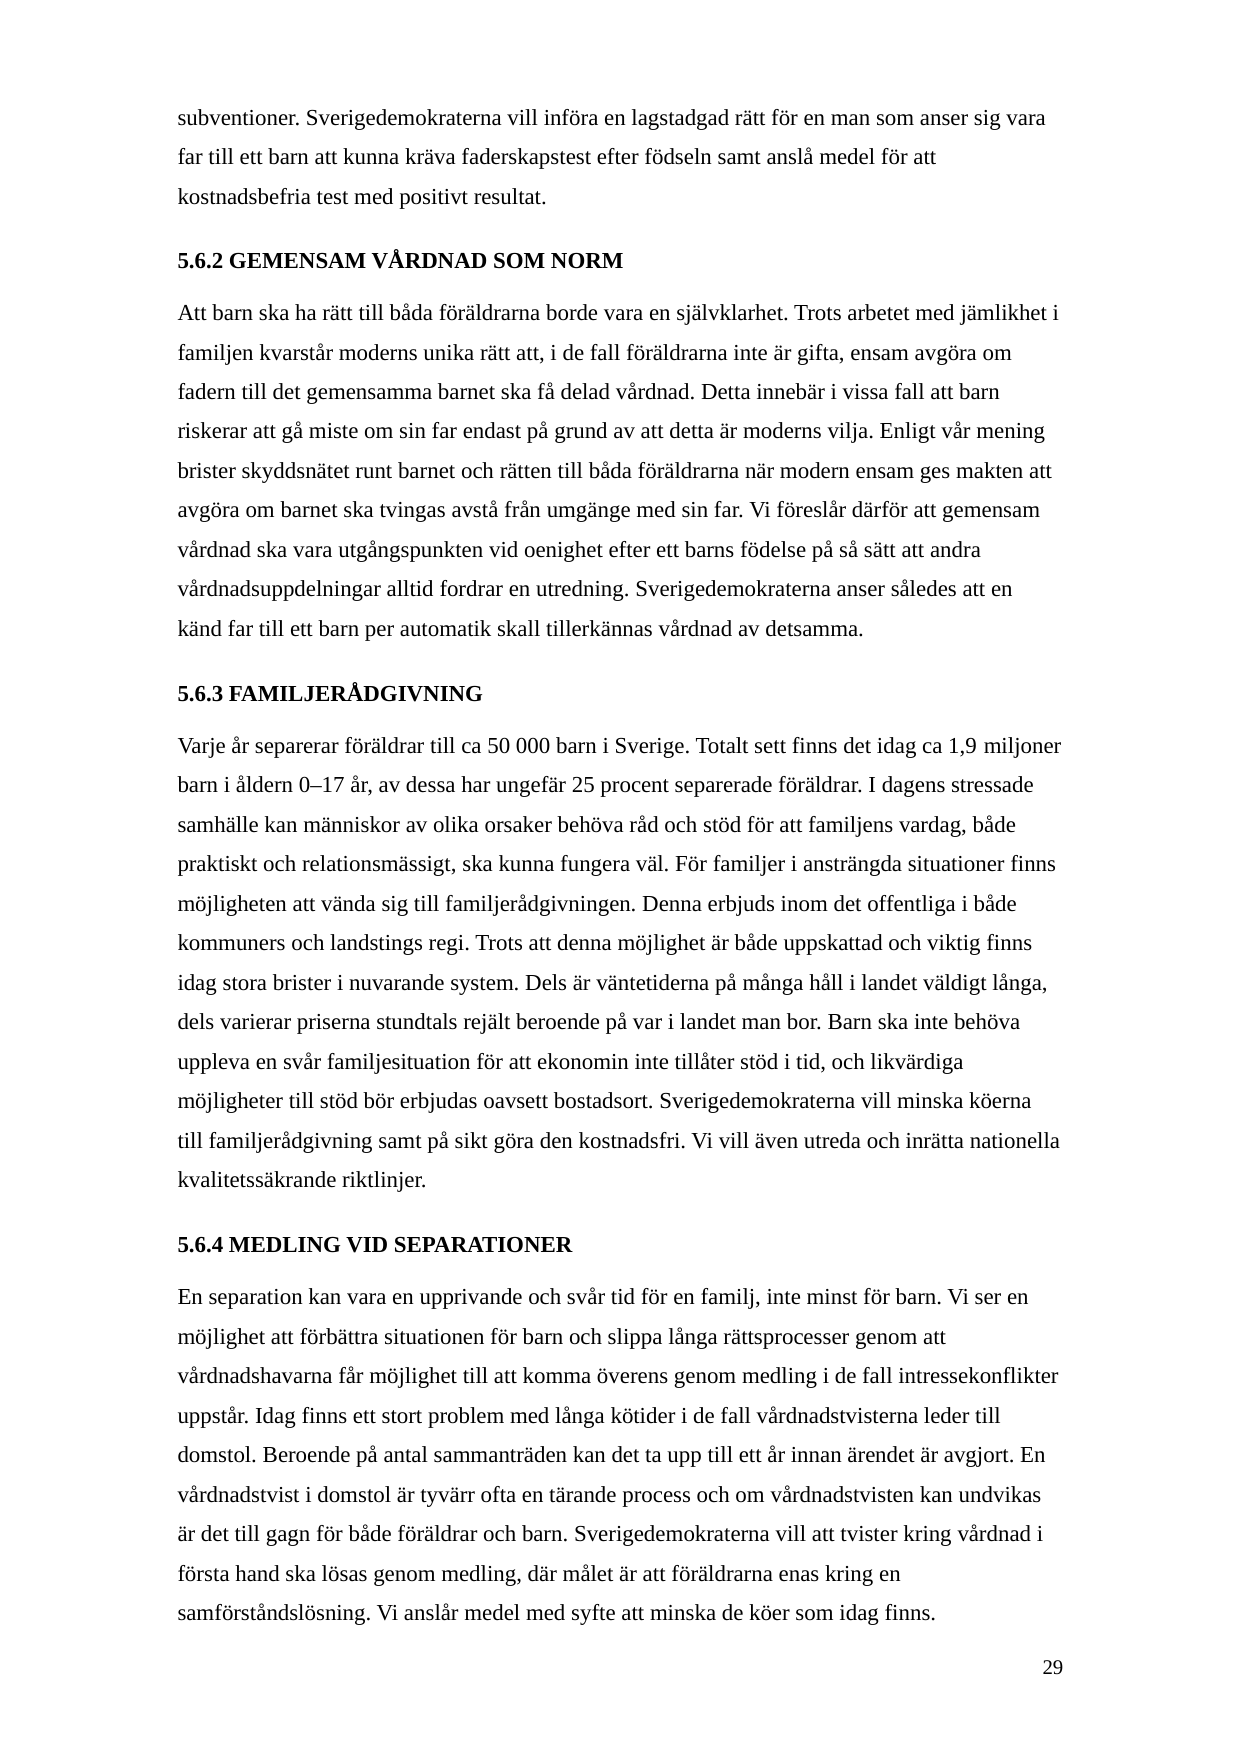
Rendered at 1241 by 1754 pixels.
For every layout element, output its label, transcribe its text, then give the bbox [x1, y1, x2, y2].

text Varje år separerar föräldrar till ca 50 000 barn i Sverige. Totalt sett finns det idag ca 1,9 miljoner barn i åldern 0–17 år, av dessa har ungefär 25 procent separerade föräldrar. I dagens stressade samhälle kan människor av olika orsaker behöva råd och stöd för att familjens vardag, både praktiskt och relationsmässigt, ska kunna fungera väl. För familjer i ansträngda situationer finns möjligheten att vända sig till familjerådgivningen. Denna erbjuds inom det offentliga i både kommuners och landstings regi. Trots att denna möjlighet är både uppskattad och viktig finns idag stora brister i nuvarande system. Dels är väntetiderna på många håll i landet väldigt långa, dels varierar priserna stundtals rejält beroende på var i landet man bor. Barn ska inte behöva uppleva en svår familjesituation för att ekonomin inte tillåter stöd i tid, och likvärdiga möjligheter till stöd bör erbjudas oavsett bostadsort. Sverigedemokraterna vill minska köerna till familjerådgivning samt på sikt göra den kostnadsfri. Vi vill även utreda och inrätta nationella kvalitetssäkrande riktlinjer. [177, 732, 1063, 1193]
text Att barn ska ha rätt till båda föräldrarna borde vara en självklarhet. Trots arbetet med jämlikhet i familjen kvarstår moderns unika rätt att, i de fall föräldrarna inte är gifta, ensam avgöra om fadern till det gemensamma barnet ska få delad vårdnad. Detta innebär i vissa fall att barn riskerar att gå miste om sin far endast på grund av att detta är moderns vilja. Enligt vår mening brister skyddsnätet runt barnet och rätten till båda föräldrarna när modern ensam ges makten att avgöra om barnet ska tvingas avstå från umgänge med sin far. Vi föreslår därför att gemensam vårdnad ska vara utgångspunkten vid oenighet efter ett barns födelse på så sätt att andra vårdnadsuppdelningar alltid fordrar en utredning. Sverigedemokraterna anser således att en känd far till ett barn per automatik skall tillerkännas vårdnad av detsamma. [177, 299, 1063, 641]
text En separation kan vara en upprivande och svår tid för en familj, inte minst för barn. Vi ser en möjlighet att förbättra situationen för barn och slippa långa rättsprocesser genom att vårdnadshavarna får möjlighet till att komma överens genom medling i de fall intressekonflikter uppstår. Idag finns ett stort problem med långa kötider i de fall vårdnadstvisterna leder till domstol. Beroende på antal sammanträden kan det ta upp till ett år innan ärendet är avgjort. En vårdnadstvist i domstol är tyvärr ofta en tärande process och om vårdnadstvisten kan undvikas är det till gagn för både föräldrar och barn. Sverigedemokraterna vill att tvister kring vårdnad i första hand ska lösas genom medling, där målet är att föräldrarna enas kring en samförståndslösning. Vi anslår medel med syfte att minska de köer som idag finns. [177, 1283, 1063, 1626]
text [177, 104, 1063, 209]
subtitle 5.6.2 GEMENSAM VÅRDNAD SOM NORM [177, 247, 1063, 273]
subtitle 5.6.4 MEDLING VID SEPARATIONER [177, 1231, 1063, 1258]
subtitle 5.6.3 FAMILJERÅDGIVNING [177, 680, 1063, 706]
